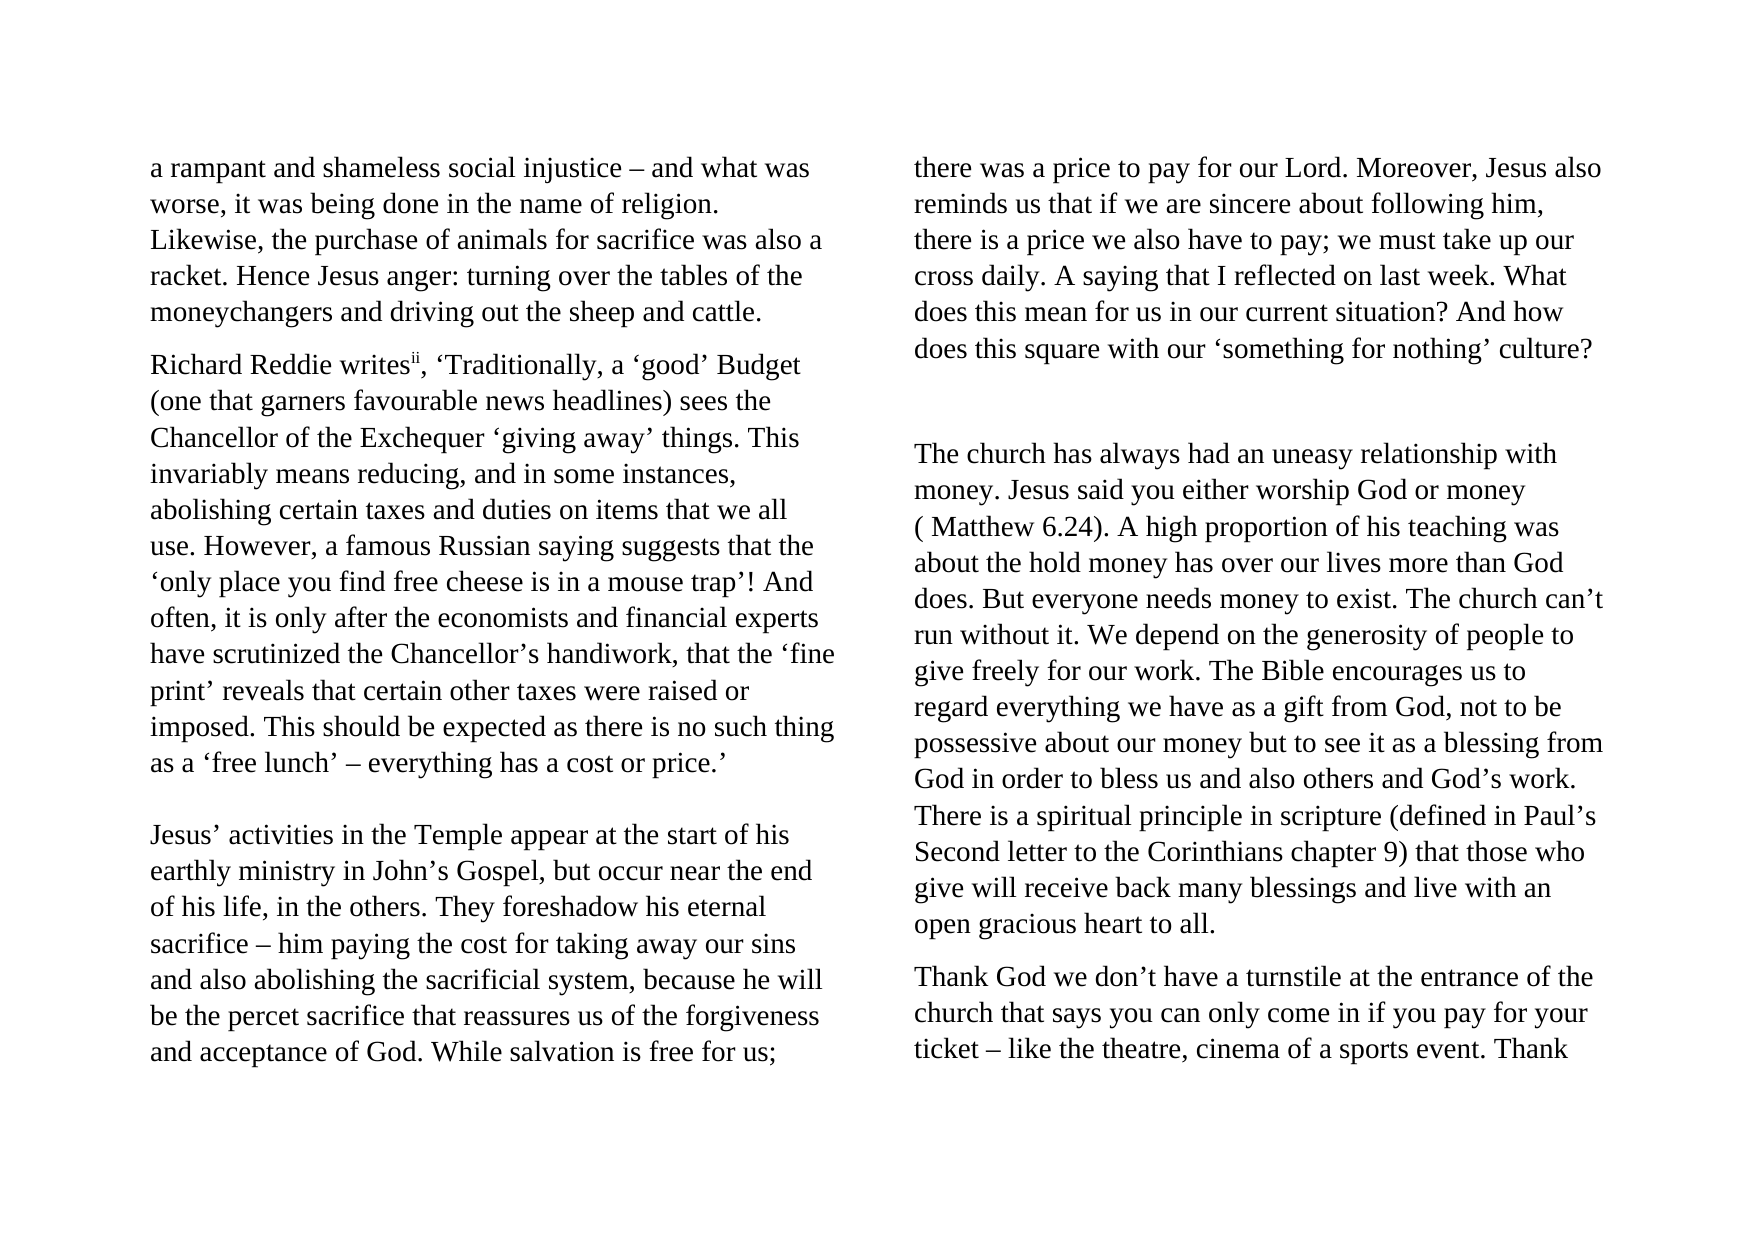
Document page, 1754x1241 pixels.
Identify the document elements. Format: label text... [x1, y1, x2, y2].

text The church has always had an uneasy relationship with money. Jesus said you either worship God or money ( Matthew 6.24). A high proportion of his teaching was about the hold money has over our lives more than God does. But everyone needs money to exist. The church can’t run without it. We depend on the generosity of people to give freely for our work. The Bible encourages us to regard everything we have as a gift from God, not to be possessive about our money but to see it as a blessing from God in order to bless us and also others and God’s work. There is a spiritual principle in scripture (defined in Paul’s Second letter to the Corinthians chapter 9) that those who give will receive back many blessings and live with an open gracious heart to all. [914, 436, 1604, 940]
text Richard Reddie writes, ‘Traditionally, a ‘good’ Budget (one that garners favourable news headlines) sees the Chancellor of the Exchequer ‘giving away’ things. This invariably means reducing, and in some instances, abolishing certain taxes and duties on items that we all use. However, a famous Russian saying suggests that the ‘only place you find free cheese is in a mouse trap’! And often, it is only after the economists and financial experts have scrutinized the Chancellor’s handiwork, that the ‘fine print’ reveals that certain other taxes were raised or imposed. This should be expected as there is no such thing as a ‘free lunch’ – everything has a cost or price.’ Jesus’ activities in the Temple appear at the start of his earthly ministry in John’s Gospel, but occur near the end of his life, in the others. They foreshadow his eternal sacrifice – him paying the cost for taking away our sins and also abolishing the sacrificial system, because he will be the percet sacrifice that reassures us of the forgiveness and acceptance of God. While salvation is free for us; there was a price to pay for our Lord. Moreover, Jesus also reminds us that if we are sincere about following him, there is a price we also have to pay; we must take up our cross daily. A saying that I reflected on last week. What does this mean for us in our current situation? And how does this square with our ‘something for nothing’ culture? [914, 150, 1604, 364]
text Richard Reddie writes, ‘Traditionally, a ‘good’ Budget (one that garners favourable news headlines) sees the Chancellor of the Exchequer ‘giving away’ things. This invariably means reducing, and in some instances, abolishing certain taxes and duties on items that we all use. However, a famous Russian saying suggests that the ‘only place you find free cheese is in a mouse trap’! And often, it is only after the economists and financial experts have scrutinized the Chancellor’s handiwork, that the ‘fine print’ reveals that certain other taxes were raised or imposed. This should be expected as there is no such thing as a ‘free lunch’ – everything has a cost or price.’ Jesus’ activities in the Temple appear at the start of his earthly ministry in John’s Gospel, but occur near the end of his life, in the others. They foreshadow his eternal sacrifice – him paying the cost for taking away our sins and also abolishing the sacrificial system, because he will be the percet sacrifice that reassures us of the forgiveness and acceptance of God. While salvation is free for us; there was a price to pay for our Lord. Moreover, Jesus also reminds us that if we are sincere about following him, there is a price we also have to pay; we must take up our cross daily. A saying that I reflected on last week. What does this mean for us in our current situation? And how does this square with our ‘something for nothing’ culture? [150, 347, 840, 1068]
